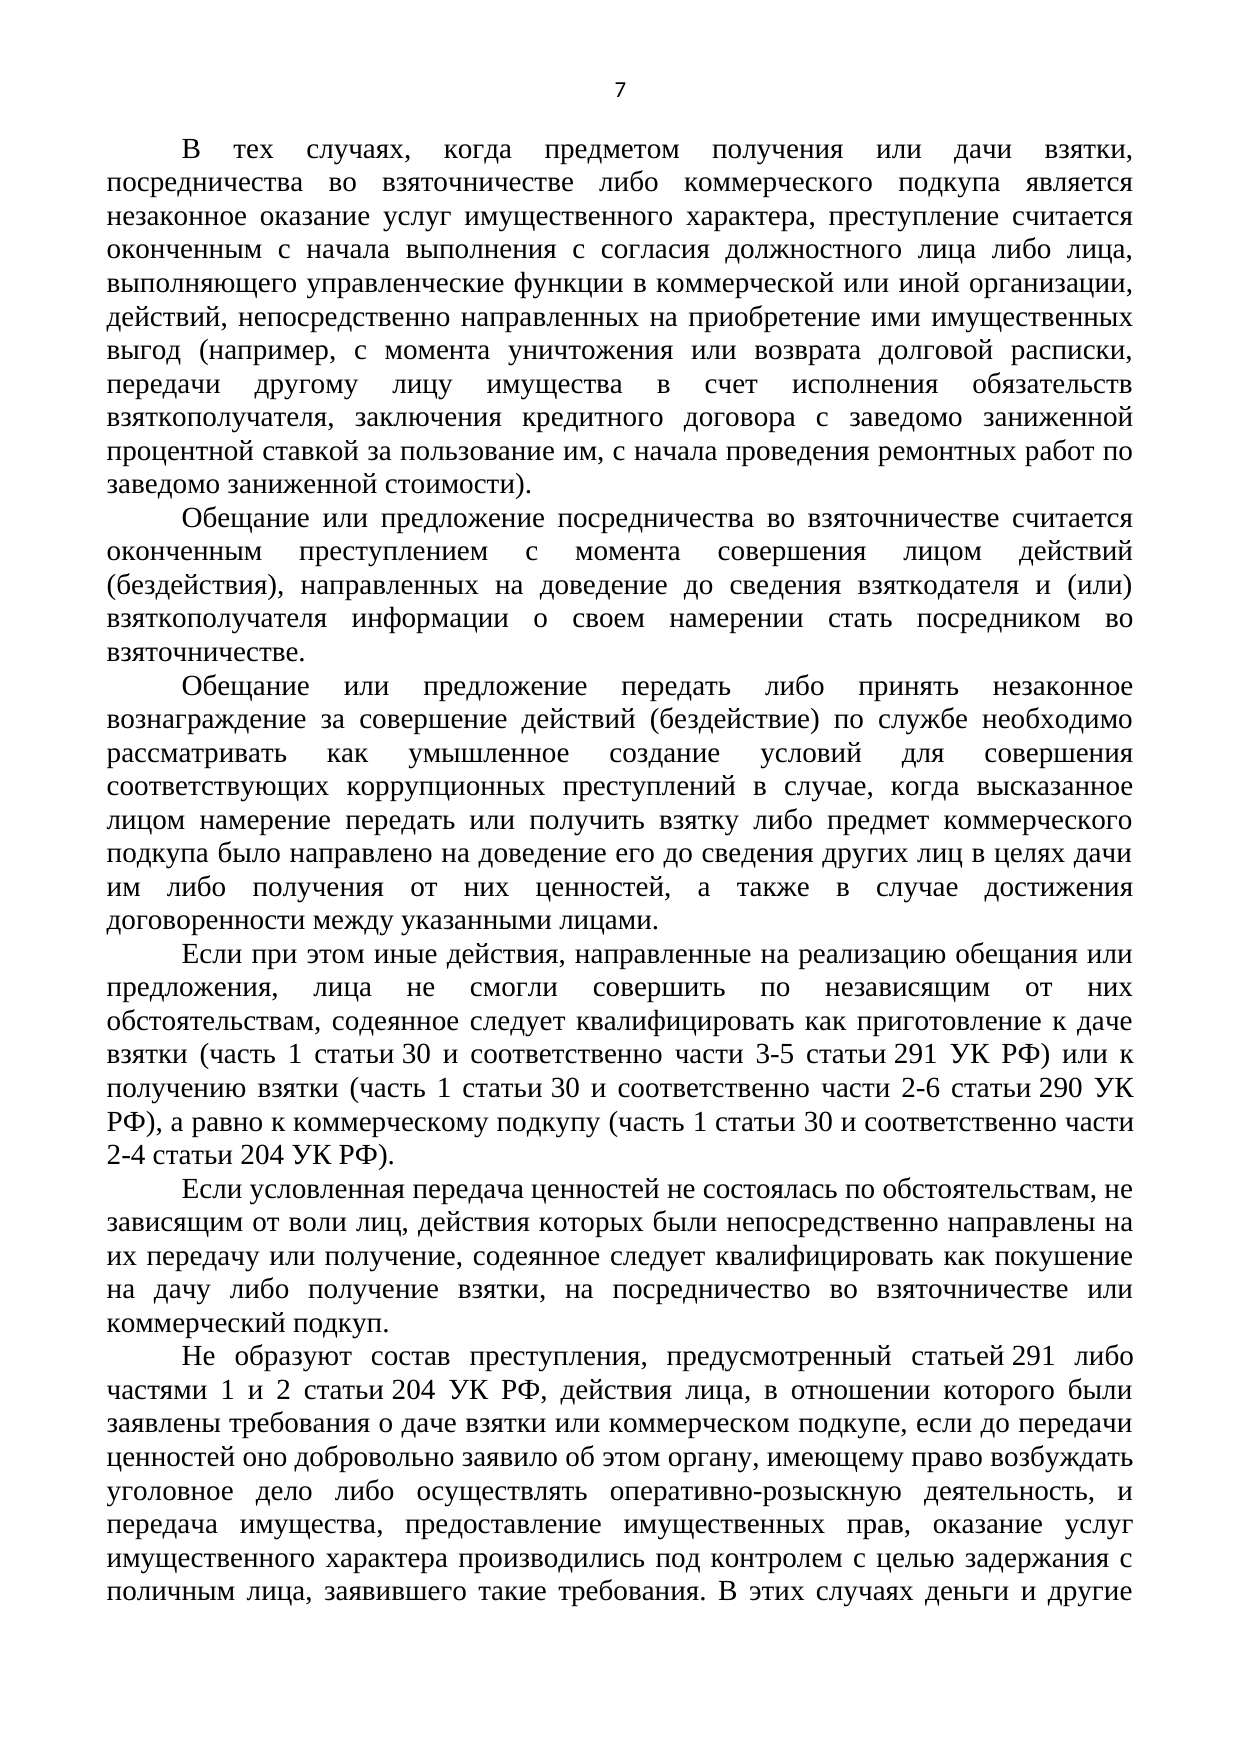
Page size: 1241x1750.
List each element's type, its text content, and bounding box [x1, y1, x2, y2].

text Обещание или предложение посредничества во взяточничестве считается оконченным преступлением с момента совершения лицом действий (бездействия), направленных на доведение до сведения взяткодателя и (или) взяткополучателя информации о своем намерении стать посредником во взяточничестве. [106, 500, 1134, 668]
text Обещание или предложение передать либо принять незаконное вознаграждение за совершение действий (бездействие) по службе необходимо рассматривать как умышленное создание условий для совершения соответствующих коррупционных преступлений в случае, когда высказанное лицом намерение передать или получить взятку либо предмет коммерческого подкупа было направлено на доведение его до сведения других лиц в целях дачи им либо получения от них ценностей, а также в случае достижения договоренности между указанными лицами. [106, 668, 1134, 936]
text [106, 1338, 1134, 1607]
text Если при этом иные действия, направленные на реализацию обещания или предложения, лица не смогли совершить по независящим от них обстоятельствам, содеянное следует квалифицировать как приготовление к даче взятки (часть 1 статьи 30 и соответственно части 3-5 статьи 291 УК РФ) или к получению взятки (часть 1 статьи 30 и соответственно части 2-6 статьи 290 УК РФ), а равно к коммерческому подкупу (часть 1 статьи 30 и соответственно части 2-4 статьи 204 УК РФ). [106, 936, 1134, 1171]
text Если условленная передача ценностей не состоялась по обстоятельствам, не зависящим от воли лиц, действия которых были непосредственно направлены на их передачу или получение, содеянное следует квалифицировать как покушение на дачу либо получение взятки, на посредничество во взяточничестве или коммерческий подкуп. [106, 1171, 1134, 1338]
text В тех случаях, когда предметом получения или дачи взятки, посредничества во взяточничестве либо коммерческого подкупа является незаконное оказание услуг имущественного характера, преступление считается оконченным с начала выполнения с согласия должностного лица либо лица, выполняющего управленческие функции в коммерческой или иной организации, действий, непосредственно направленных на приобретение ими имущественных выгод (например, с момента уничтожения или возврата долговой расписки, передачи другому лицу имущества в счет исполнения обязательств взяткополучателя, заключения кредитного договора с заведомо заниженной процентной ставкой за пользование им, с начала проведения ремонтных работ по заведомо заниженной стоимости). [106, 131, 1134, 500]
